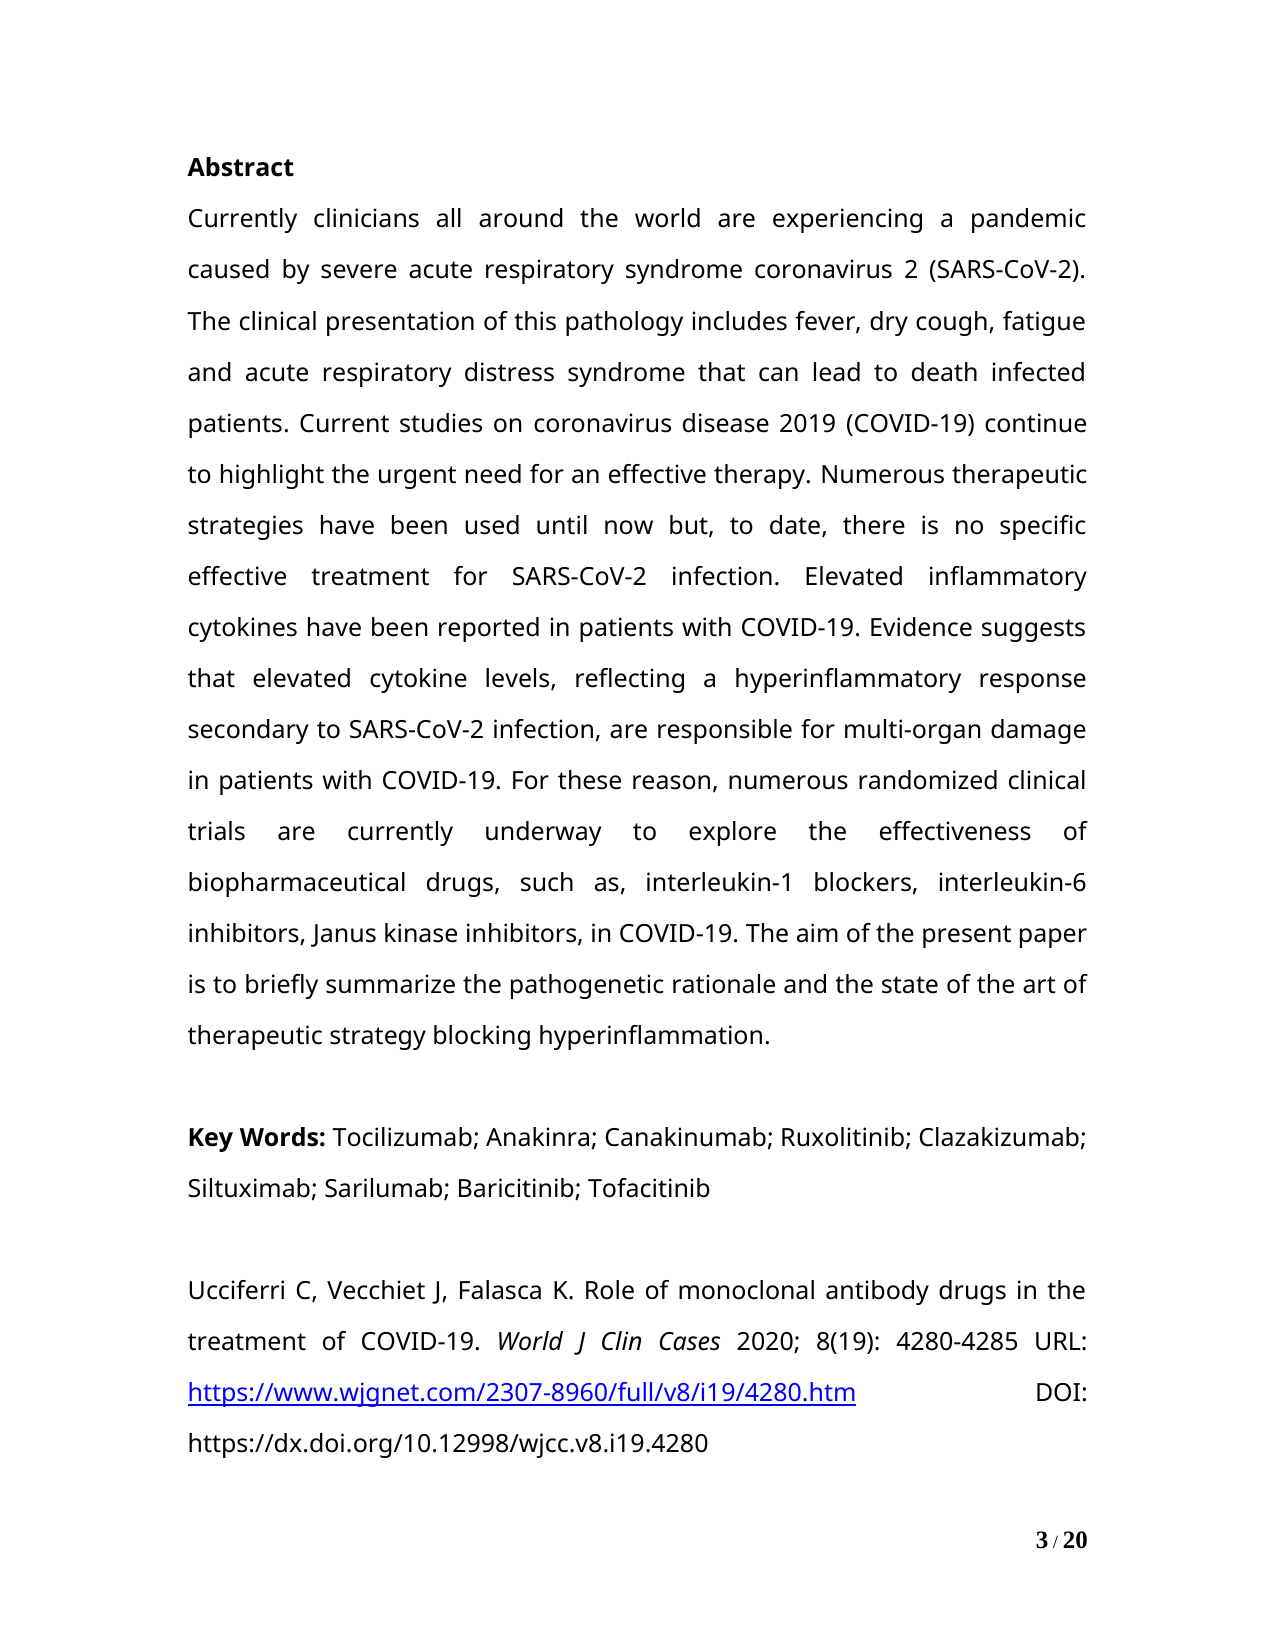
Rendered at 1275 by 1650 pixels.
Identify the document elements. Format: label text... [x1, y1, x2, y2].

text Ucciferri C, Vecchiet J, Falasca K. Role of monoclonal antibody drugs in the treatment of COVID-19. World J Clin Cases 2020; 8(19): 4280-4285 URL: https://www.wjgnet.com/2307-8960/full/v8/i19/4280.htm DOI: https://dx.doi.org/10.12998/wjcc.v8.i19.4280 [187, 1273, 1087, 1460]
text Abstract [187, 150, 1087, 184]
text Currently clinicians all around the world are experiencing a pandemic caused by severe acute respiratory syndrome coronavirus 2 (SARS-CoV-2). The clinical presentation of this pathology includes fever, dry cough, fatigue and acute respiratory distress syndrome that can lead to death infected patients. Current studies on coronavirus disease 2019 (COVID-19) continue to highlight the urgent need for an effective therapy. Numerous therapeutic strategies have been used until now but, to date, there is no specific effective treatment for SARS-CoV-2 infection. Elevated inflammatory cytokines have been reported in patients with COVID-19. Evidence suggests that elevated cytokine levels, reflecting a hyperinflammatory response secondary to SARS-CoV-2 infection, are responsible for multi-organ damage in patients with COVID-19. For these reason, numerous randomized clinical trials are currently underway to explore the effectiveness of biopharmaceutical drugs, such as, interleukin-1 blockers, interleukin-6 inhibitors, Janus kinase inhibitors, in COVID-19. The aim of the present paper is to briefly summarize the pathogenetic rationale and the state of the art of therapeutic strategy blocking hyperinflammation. [187, 201, 1087, 1052]
text Key words: Tocilizumab; Anakinra; Canakinumab; Ruxolitinib; Clazakizumab; Siltuximab; Sarilumab; Baricitinib; Tofacitinib [187, 1120, 1087, 1205]
